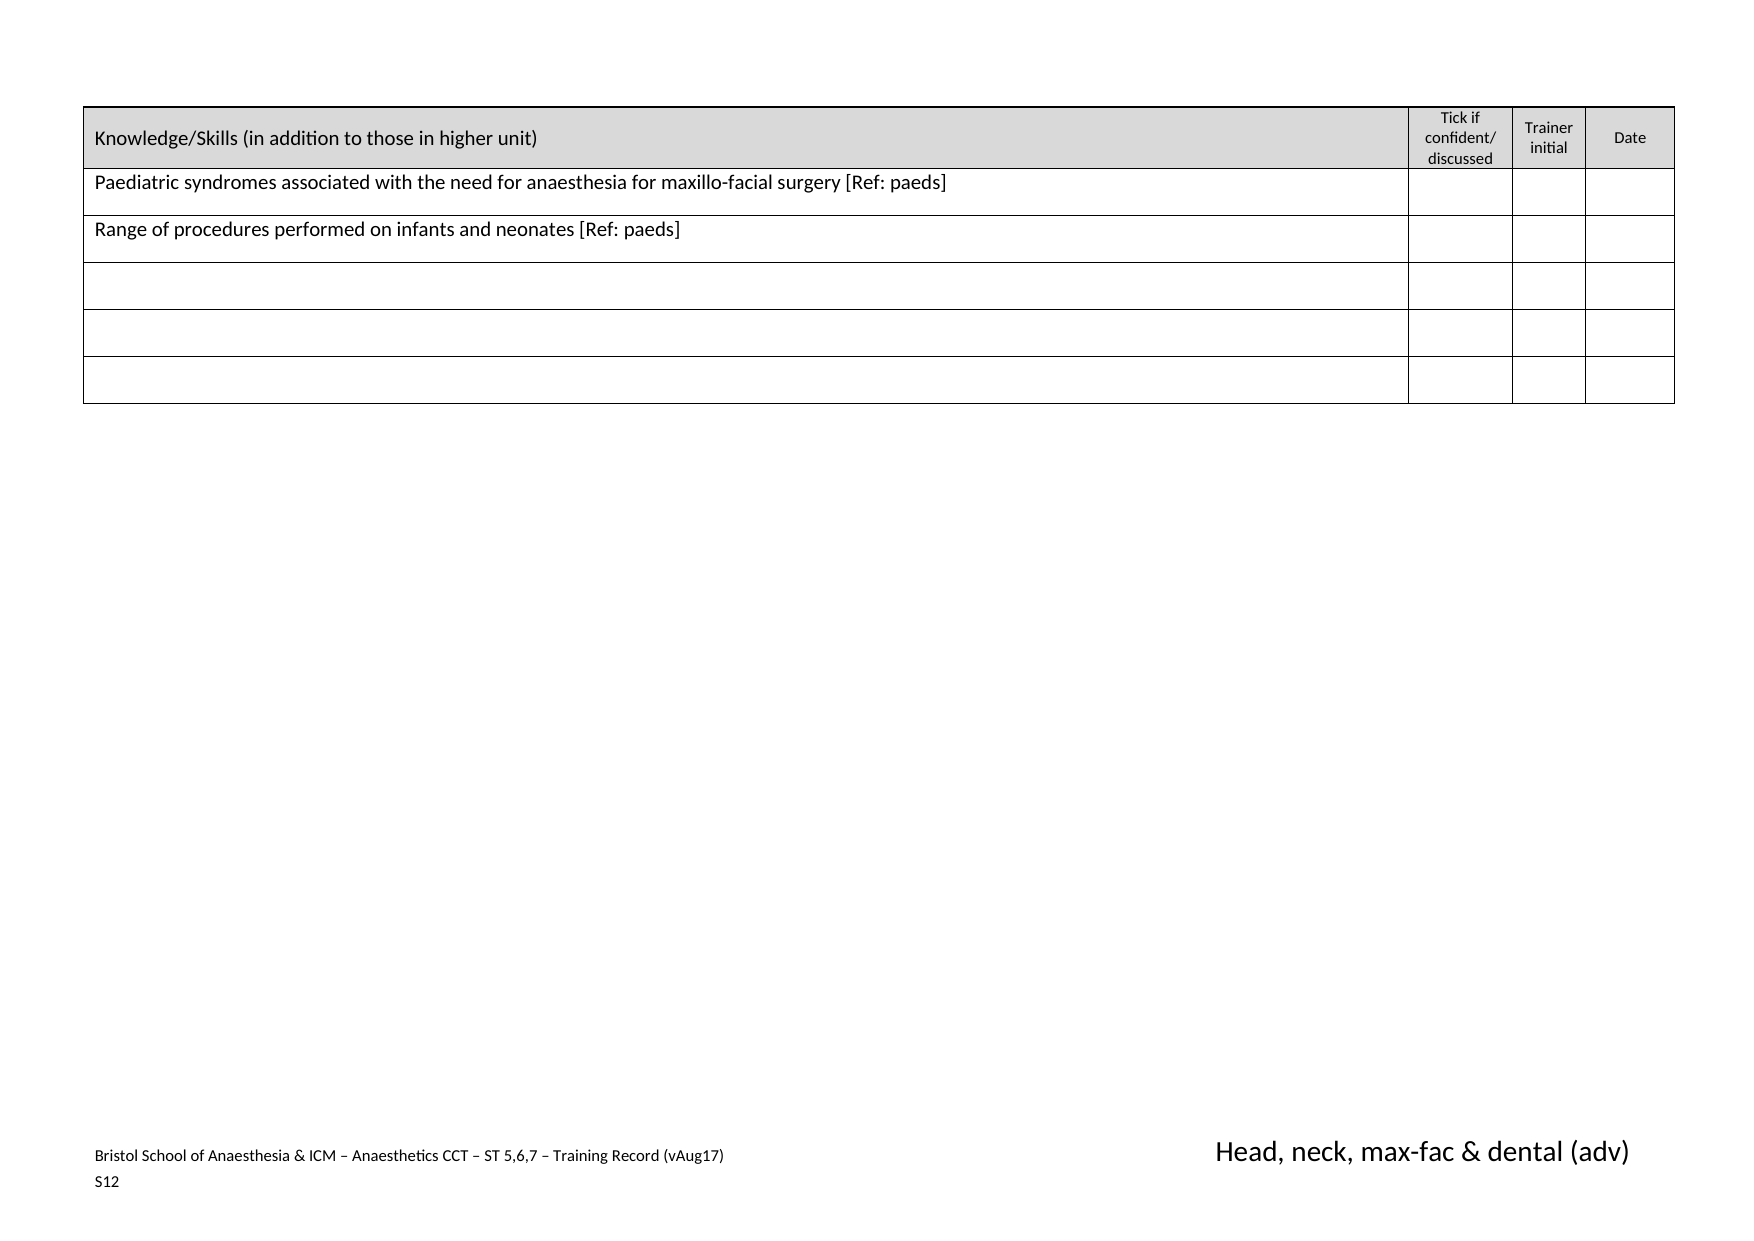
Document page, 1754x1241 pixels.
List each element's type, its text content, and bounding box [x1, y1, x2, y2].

table_cell [1586, 169, 1674, 215]
table_cell Paediatric syndromes associated with the need for anaesthesia for maxillo-facial surgery [Ref: paeds] [84, 169, 1408, 215]
table_header Date [1586, 108, 1674, 168]
table_cell [1586, 216, 1674, 262]
table_cell [1586, 263, 1674, 309]
table_cell [1513, 216, 1585, 262]
table_header Knowledge/Skills (in addition to those in higher unit) [84, 108, 1408, 168]
table_cell Range of procedures performed on infants and neonates [Ref: paeds] [84, 216, 1408, 262]
table_cell [1513, 263, 1585, 309]
table_cell [1409, 263, 1512, 309]
table_header Tick if confident/ discussed [1409, 108, 1512, 168]
table_cell [1586, 310, 1674, 356]
table_cell [1409, 169, 1512, 215]
table_cell [1586, 357, 1674, 403]
table_cell [1513, 169, 1585, 215]
table_cell [1513, 310, 1585, 356]
table_cell [1513, 357, 1585, 403]
table_cell [84, 263, 1408, 309]
table_header Trainer initial [1513, 108, 1585, 168]
table_cell [1409, 216, 1512, 262]
table_cell [84, 357, 1408, 403]
table_cell [1409, 357, 1512, 403]
table_cell [1409, 310, 1512, 356]
table_cell [84, 310, 1408, 356]
